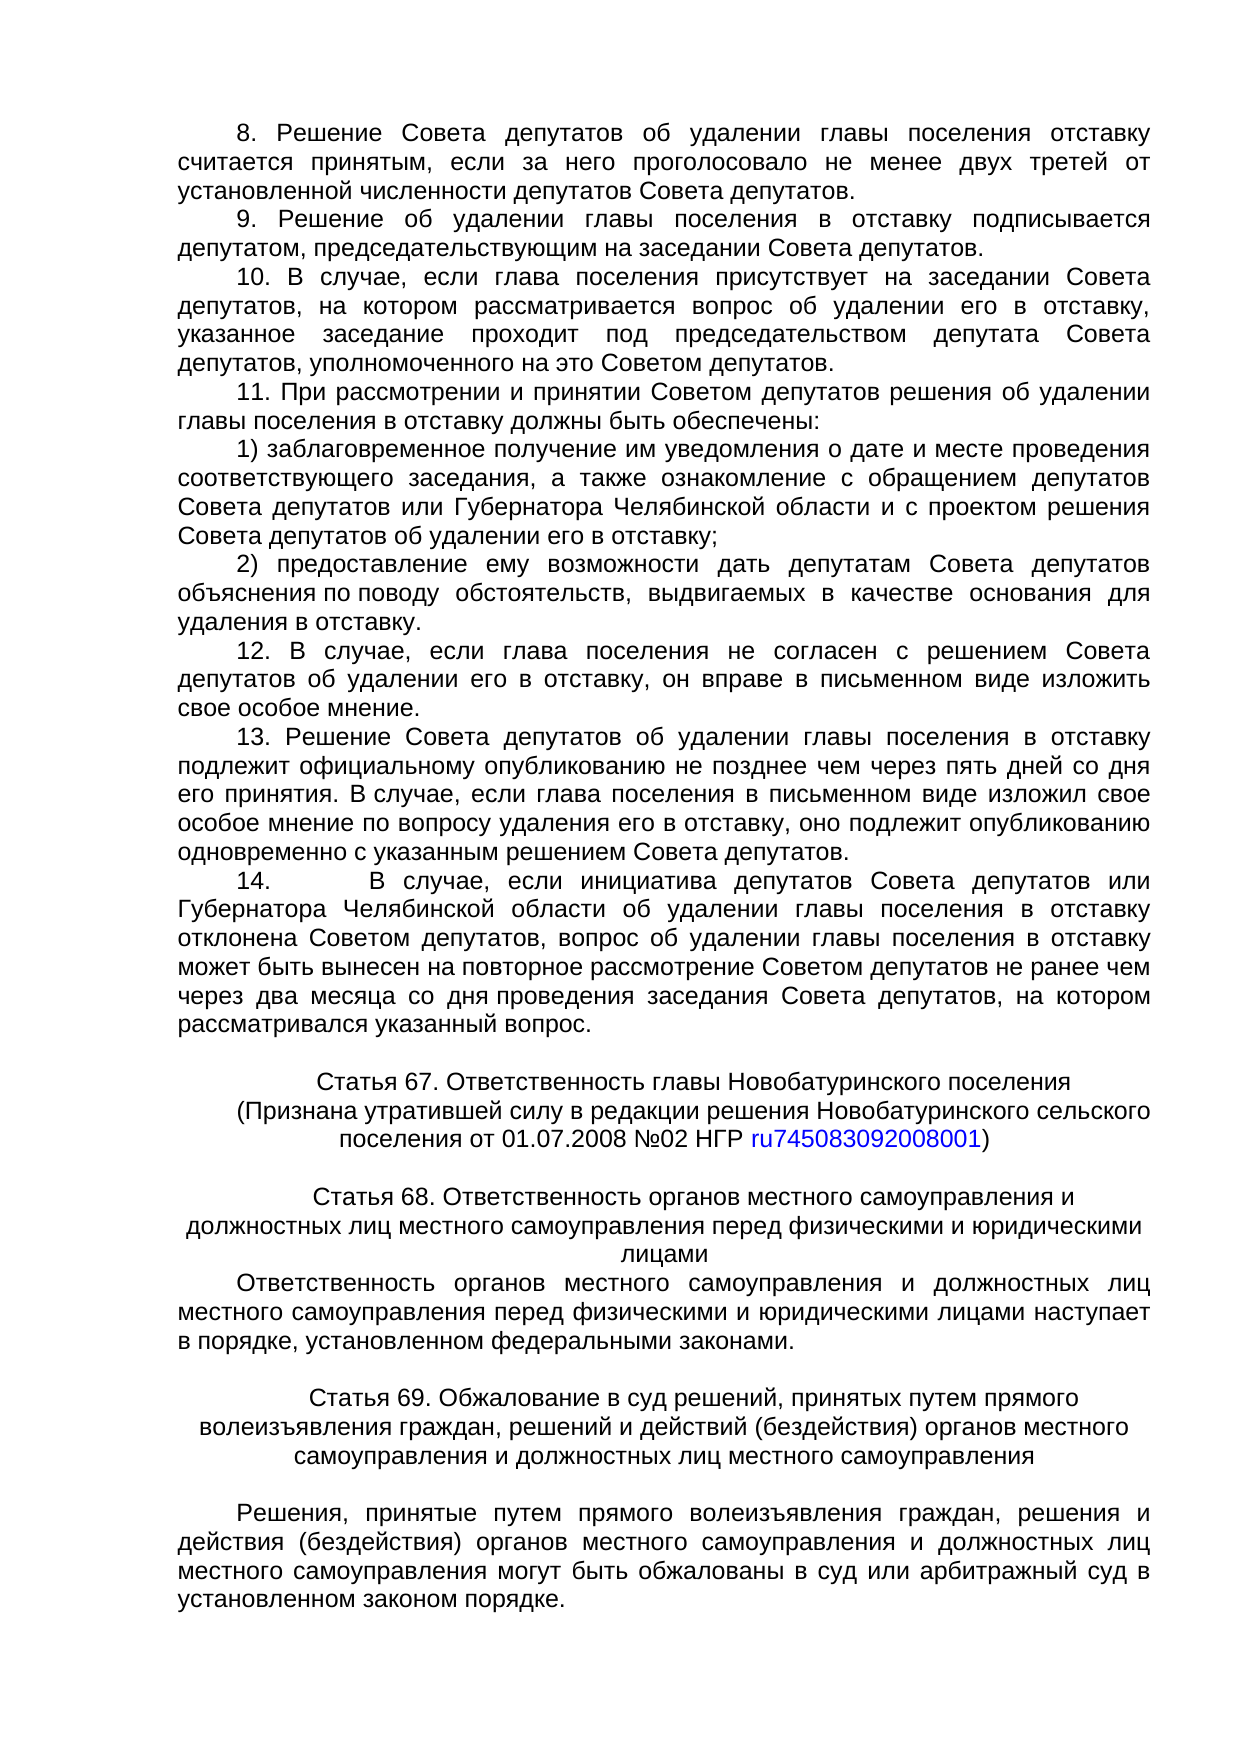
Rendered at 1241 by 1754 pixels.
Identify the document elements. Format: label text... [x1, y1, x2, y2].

text Статья 69. Обжалование в суд решений, принятых путем прямого волеизъявления граждан, решений и действий (бездействия) органов местного самоуправления и должностных лиц местного самоуправления [177, 1383, 1152, 1469]
text 11. При рассмотрении и принятии Советом депутатов решения об удалении главы поселения в отставку должны быть обеспечены: [177, 377, 1152, 434]
text 2) предоставление ему возможности дать депутатам Совета депутатов объяснения по поводу обстоятельств, выдвигаемых в качестве основания для удаления в отставку. [177, 549, 1152, 636]
text (Признана утратившей силу в редакции решения Новобатуринского сельского поселения от 01.07.2008 №02 НГР ru745083092008001) [177, 1096, 1152, 1153]
text 12. В случае, если глава поселения не согласен с решением Совета депутатов об удалении его в отставку, он вправе в письменном виде изложить свое особое мнение. [177, 636, 1152, 722]
text 9. Решение об удалении главы поселения в отставку подписывается депутатом, председательствующим на заседании Совета депутатов. [177, 204, 1152, 262]
text 13. Решение Совета депутатов об удалении главы поселения в отставку подлежит официальному опубликованию не позднее чем через пять дней со дня его принятия. В случае, если глава поселения в письменном виде изложил свое особое мнение по вопросу удаления его в отставку, оно подлежит опубликованию одновременно с указанным решением Совета депутатов. [177, 722, 1152, 866]
text Статья 68. Ответственность органов местного самоуправления и должностных лиц местного самоуправления перед физическими и юридическими лицами [177, 1182, 1152, 1268]
text 14. В случае, если инициатива депутатов Совета депутатов или Губернатора Челябинской области об удалении главы поселения в отставку отклонена Советом депутатов, вопрос об удалении главы поселения в отставку может быть вынесен на повторное рассмотрение Советом депутатов не ранее чем через два месяца со дня проведения заседания Совета депутатов, на котором рассматривался указанный вопрос. [177, 866, 1152, 1038]
text Решения, принятые путем прямого волеизъявления граждан, решения и действия (бездействия) органов местного самоуправления и должностных лиц местного самоуправления могут быть обжалованы в суд или арбитражный суд в установленном законом порядке. [177, 1498, 1152, 1613]
text 8. Решение Совета депутатов об удалении главы поселения отставку считается принятым, если за него проголосовало не менее двух третей от установленной численности депутатов Совета депутатов. [177, 118, 1152, 204]
text 1) заблаговременное получение им уведомления о дате и месте проведения соответствующего заседания, а также ознакомление с обращением депутатов Совета депутатов или Губернатора Челябинской области и с проектом решения Совета депутатов об удалении его в отставку; [177, 434, 1152, 549]
text Ответственность органов местного самоуправления и должностных лиц местного самоуправления перед физическими и юридическими лицами наступает в порядке, установленном федеральными законами. [177, 1268, 1152, 1354]
text 10. В случае, если глава поселения присутствует на заседании Совета депутатов, на котором рассматривается вопрос об удалении его в отставку, указанное заседание проходит под председательством депутата Совета депутатов, уполномоченного на это Советом депутатов. [177, 262, 1152, 377]
text Статья 67. Ответственность главы Новобатуринского поселения [177, 1067, 1152, 1096]
